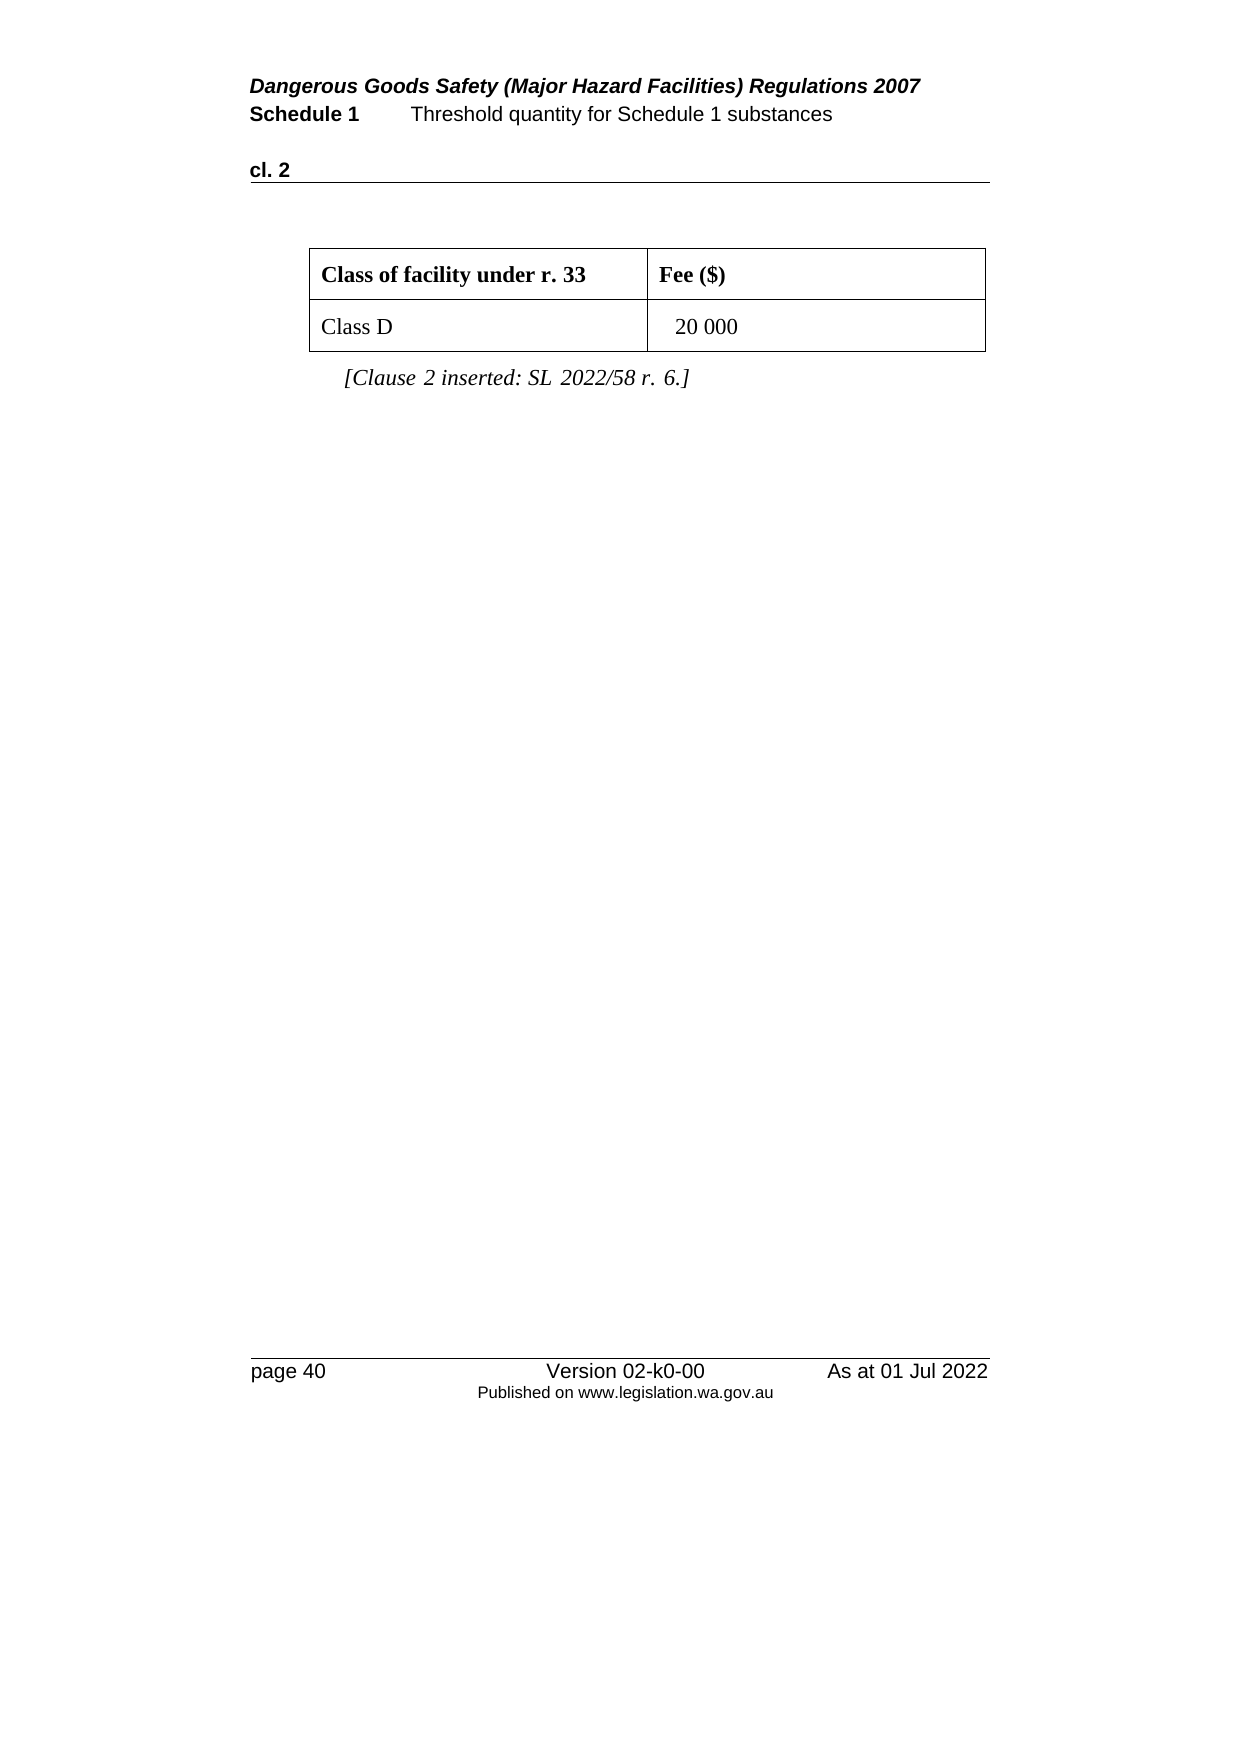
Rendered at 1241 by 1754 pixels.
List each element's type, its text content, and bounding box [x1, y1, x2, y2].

table_header Fee ($) [648, 249, 985, 299]
table_header Class of facility under r. 33 [310, 249, 647, 299]
text [Clause 2 inserted: SL 2022/58 r. 6.] [251, 364, 990, 391]
table_cell Class D [310, 300, 647, 351]
table_cell 20 000 [648, 300, 985, 351]
